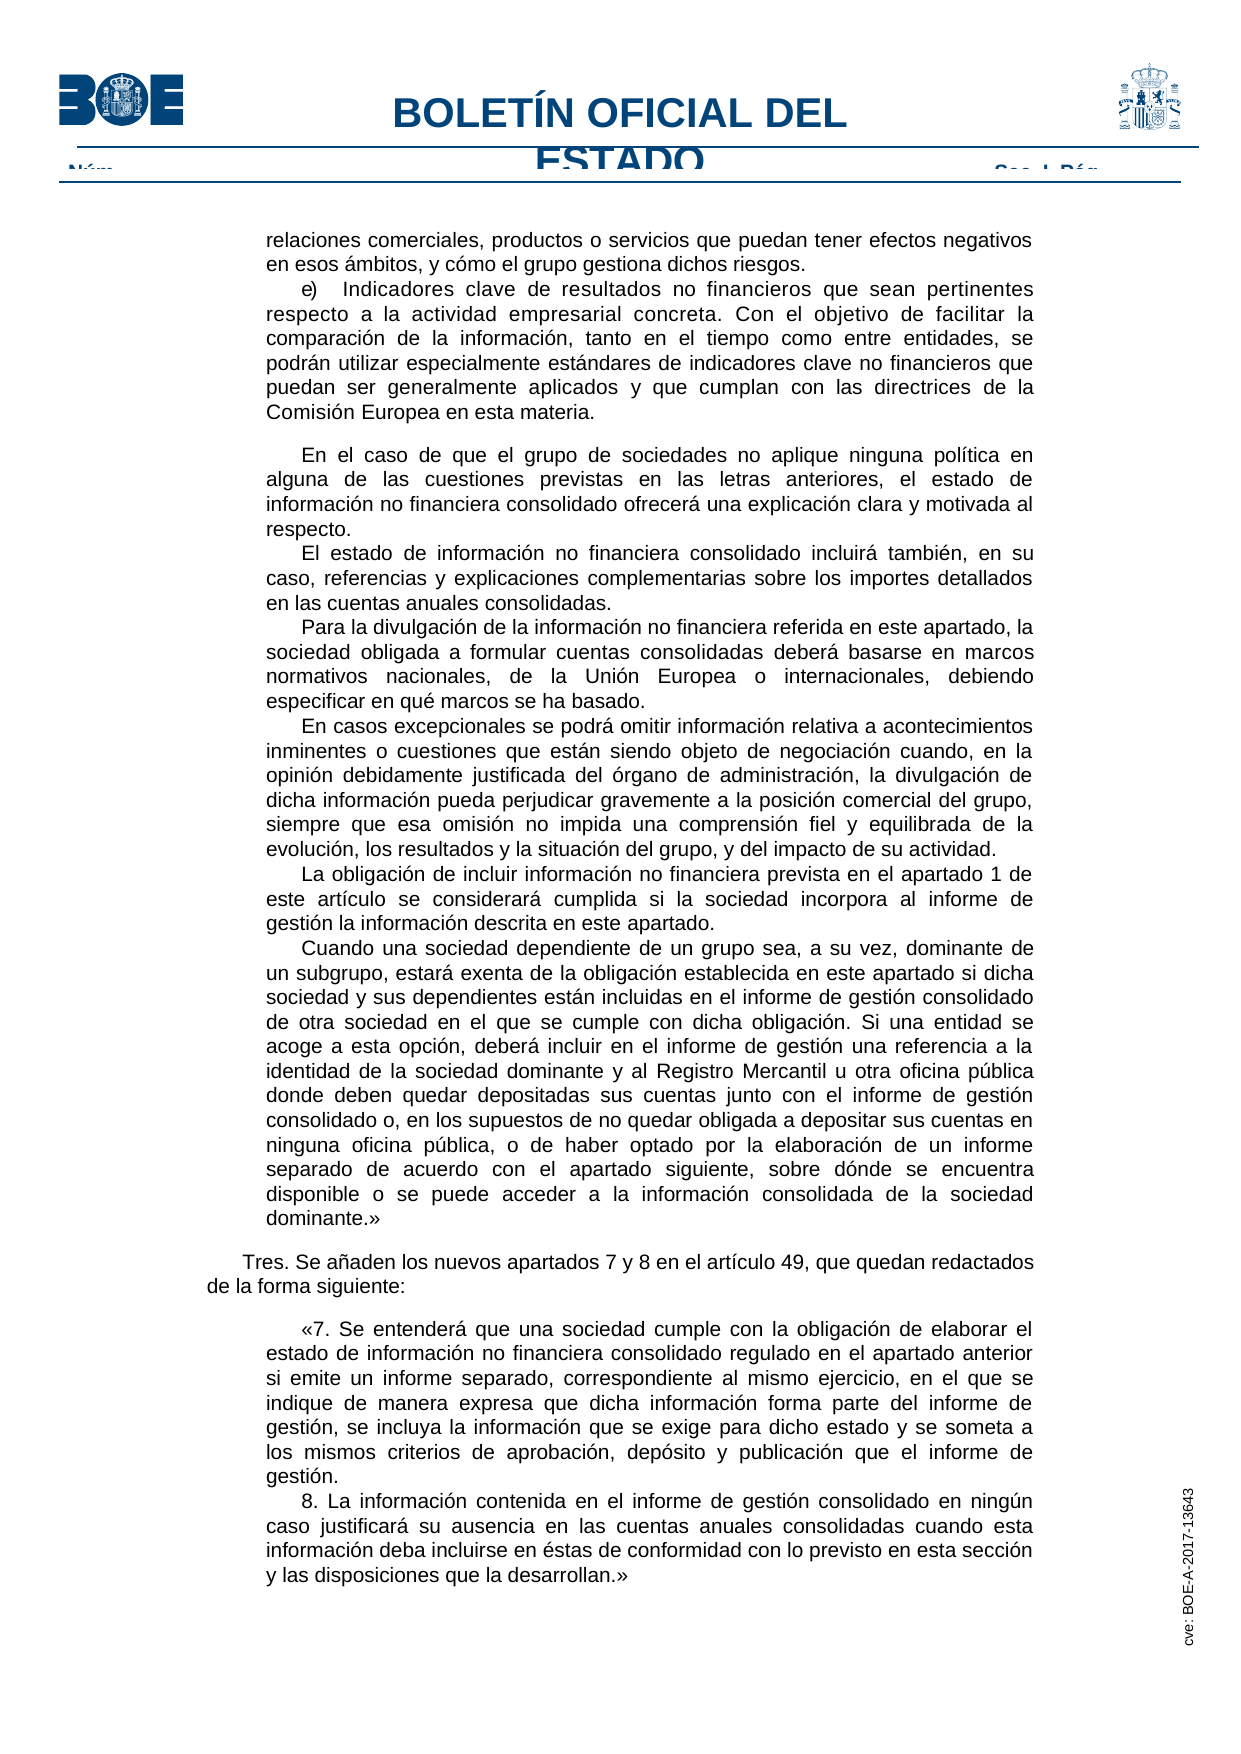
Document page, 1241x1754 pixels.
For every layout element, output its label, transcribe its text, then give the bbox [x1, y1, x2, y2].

text «7. Se entenderá que una sociedad cumple con la obligación de elaborar el estado de información no financiera consolidado regulado en el apartado anterior si emite un informe separado, correspondiente al mismo ejercicio, en el que se indique de manera expresa que dicha información forma parte del informe de gestión, se incluya la información que se exige para dicho estado y se someta a los mismos criterios de aprobación, depósito y publicación que el informe de gestión. [266, 1317, 1034, 1488]
picture [1118, 63, 1181, 130]
text Tres. Se añaden los nuevos apartados 7 y 8 en el artículo 49, que quedan redactados de la forma siguiente: [207, 1249, 1056, 1298]
text El estado de información no financiera consolidado incluirá también, en su caso, referencias y explicaciones complementarias sobre los importes detallados en las cuentas anuales consolidadas. [266, 541, 1034, 614]
text relaciones comerciales, productos o servicios que puedan tener efectos negativos en esos ámbitos, y cómo el grupo gestiona dichos riesgos. [266, 227, 1034, 276]
text En casos excepcionales se podrá omitir información relativa a acontecimientos inminentes o cuestiones que están siendo objeto de negociación cuando, en la opinión debidamente justificada del órgano de administración, la divulgación de dicha información pueda perjudicar gravemente a la posición comercial del grupo, siempre que esa omisión no impida una comprensión fiel y equilibrada de la evolución, los resultados y la situación del grupo, y del impacto de su actividad. [266, 714, 1034, 861]
text La obligación de incluir información no financiera prevista en el apartado 1 de este artículo se considerará cumplida si la sociedad incorpora al informe de gestión la información descrita en este apartado. [266, 862, 1034, 935]
text En el caso de que el grupo de sociedades no aplique ninguna política en alguna de las cuestiones previstas en las letras anteriores, el estado de información no financiera consolidado ofrecerá una explicación clara y motivada al respecto. [266, 443, 1034, 540]
text 8. La información contenida en el informe de gestión consolidado en ningún caso justificará su ausencia en las cuentas anuales consolidadas cuando esta información deba incluirse en éstas de conformidad con lo previsto en esta sección y las disposiciones que la desarrollan.» [266, 1489, 1034, 1587]
text Cuando una sociedad dependiente de un grupo sea, a su vez, dominante de un subgrupo, estará exenta de la obligación establecida en este apartado si dicha sociedad y sus dependientes están incluidas en el informe de gestión consolidado de otra sociedad en el que se cumple con dicha obligación. Si una entidad se acoge a esta opción, deberá incluir en el informe de gestión una referencia a la identidad de la sociedad dominante y al Registro Mercantil u otra oficina pública donde deben quedar depositadas sus cuentas junto con el informe de gestión consolidado o, en los supuestos de no quedar obligada a depositar sus cuentas en ninguna oficina pública, o de haber optado por la elaboración de un informe separado de acuerdo con el apartado siguiente, sobre dónde se encuentra disponible o se puede acceder a la información consolidada de la sociedad dominante.» [266, 936, 1034, 1230]
picture [59, 73, 183, 126]
list Indicadores clave de resultados no financieros que sean pertinentes respecto a la actividad empresarial concreta. Con el objetivo de facilitar la comparación de la información, tanto en el tiempo como entre entidades, se podrán utilizar especialmente estándares de indicadores clave no financieros que puedan ser generalmente aplicados y que cumplan con las directrices de la Comisión Europea en esta materia. [266, 277, 1034, 424]
text Para la divulgación de la información no financiera referida en este apartado, la sociedad obligada a formular cuentas consolidadas deberá basarse en marcos normativos nacionales, de la Unión Europea o internacionales, debiendo especificar en qué marcos se ha basado. [266, 615, 1034, 713]
